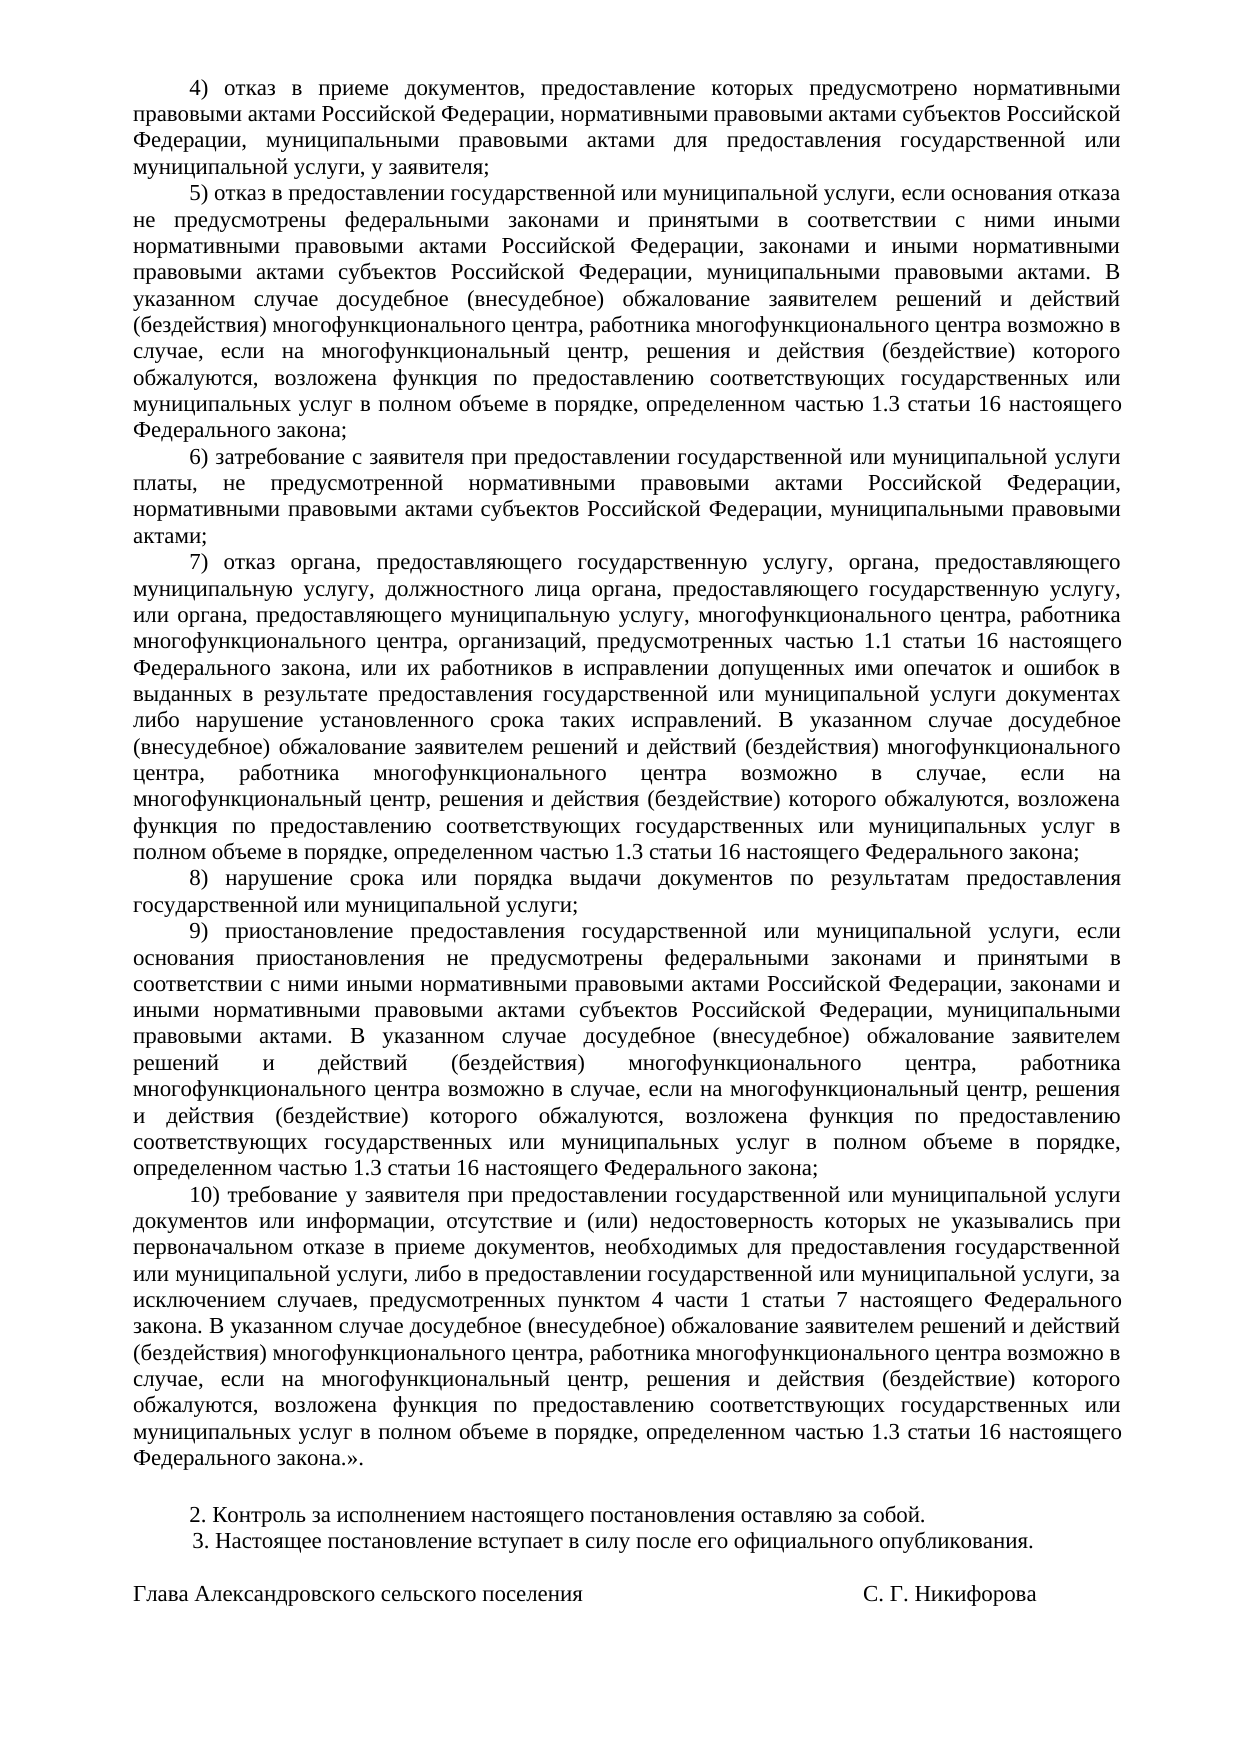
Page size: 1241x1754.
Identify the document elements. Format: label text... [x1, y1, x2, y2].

text 5) отказ в предоставлении государственной или муниципальной услуги, если основания отказа не предусмотрены федеральными законами и принятыми в соответствии с ними иными нормативными правовыми актами Российской Федерации, законами и иными нормативными правовыми актами субъектов Российской Федерации, муниципальными правовыми актами. В указанном случае досудебное (внесудебное) обжалование заявителем решений и действий (бездействия) многофункционального центра, работника многофункционального центра возможно в случае, если на многофункциональный центр, решения и действия (бездействие) которого обжалуются, возложена функция по предоставлению соответствующих государственных или муниципальных услуг в полном объеме в порядке, определенном частью 1.3 статьи 16 настоящего Федерального закона; [133, 179, 1122, 443]
text 4) отказ в приеме документов, предоставление которых предусмотрено нормативными правовыми актами Российской Федерации, нормативными правовыми актами субъектов Российской Федерации, муниципальными правовыми актами для предоставления государственной или муниципальной услуги, у заявителя; [133, 74, 1122, 179]
text 9) приостановление предоставления государственной или муниципальной услуги, если основания приостановления не предусмотрены федеральными законами и принятыми в соответствии с ними иными нормативными правовыми актами Российской Федерации, законами и иными нормативными правовыми актами субъектов Российской Федерации, муниципальными правовыми актами. В указанном случае досудебное (внесудебное) обжалование заявителем решений и действий (бездействия) многофункционального центра, работника многофункционального центра возможно в случае, если на многофункциональный центр, решения и действия (бездействие) которого обжалуются, возложена функция по предоставлению соответствующих государственных или муниципальных услуг в полном объеме в порядке, определенном частью 1.3 статьи 16 настоящего Федерального закона; [133, 917, 1122, 1181]
text 3. Настоящее постановление вступает в силу после его официального опубликования. [133, 1527, 1122, 1553]
text 7) отказ органа, предоставляющего государственную услугу, органа, предоставляющего муниципальную услугу, должностного лица органа, предоставляющего государственную услугу, или органа, предоставляющего муниципальную услугу, многофункционального центра, работника многофункционального центра, организаций, предусмотренных частью 1.1 статьи 16 настоящего Федерального закона, или их работников в исправлении допущенных ими опечаток и ошибок в выданных в результате предоставления государственной или муниципальной услуги документах либо нарушение установленного срока таких исправлений. В указанном случае досудебное (внесудебное) обжалование заявителем решений и действий (бездействия) многофункционального центра, работника многофункционального центра возможно в случае, если на многофункциональный центр, решения и действия (бездействие) которого обжалуются, возложена функция по предоставлению соответствующих государственных или муниципальных услуг в полном объеме в порядке, определенном частью 1.3 статьи 16 настоящего Федерального закона; [133, 548, 1122, 864]
text 8) нарушение срока или порядка выдачи документов по результатам предоставления государственной или муниципальной услуги; [133, 864, 1122, 917]
text 10) требование у заявителя при предоставлении государственной или муниципальной услуги документов или информации, отсутствие и (или) недостоверность которых не указывались при первоначальном отказе в приеме документов, необходимых для предоставления государственной или муниципальной услуги, либо в предоставлении государственной или муниципальной услуги, за исключением случаев, предусмотренных пунктом 4 части 1 статьи 7 настоящего Федерального закона. В указанном случае досудебное (внесудебное) обжалование заявителем решений и действий (бездействия) многофункционального центра, работника многофункционального центра возможно в случае, если на многофункциональный центр, решения и действия (бездействие) которого обжалуются, возложена функция по предоставлению соответствующих государственных или муниципальных услуг в полном объеме в порядке, определенном частью 1.3 статьи 16 настоящего Федерального закона.». [133, 1181, 1122, 1471]
text 2. Контроль за исполнением настоящего постановления оставляю за собой. [133, 1501, 1122, 1527]
text 6) затребование с заявителя при предоставлении государственной или муниципальной услуги платы, не предусмотренной нормативными правовыми актами Российской Федерации, нормативными правовыми актами субъектов Российской Федерации, муниципальными правовыми актами; [133, 443, 1122, 548]
text Глава Александровского сельского поселения С. Г. Никифорова [133, 1580, 1122, 1606]
